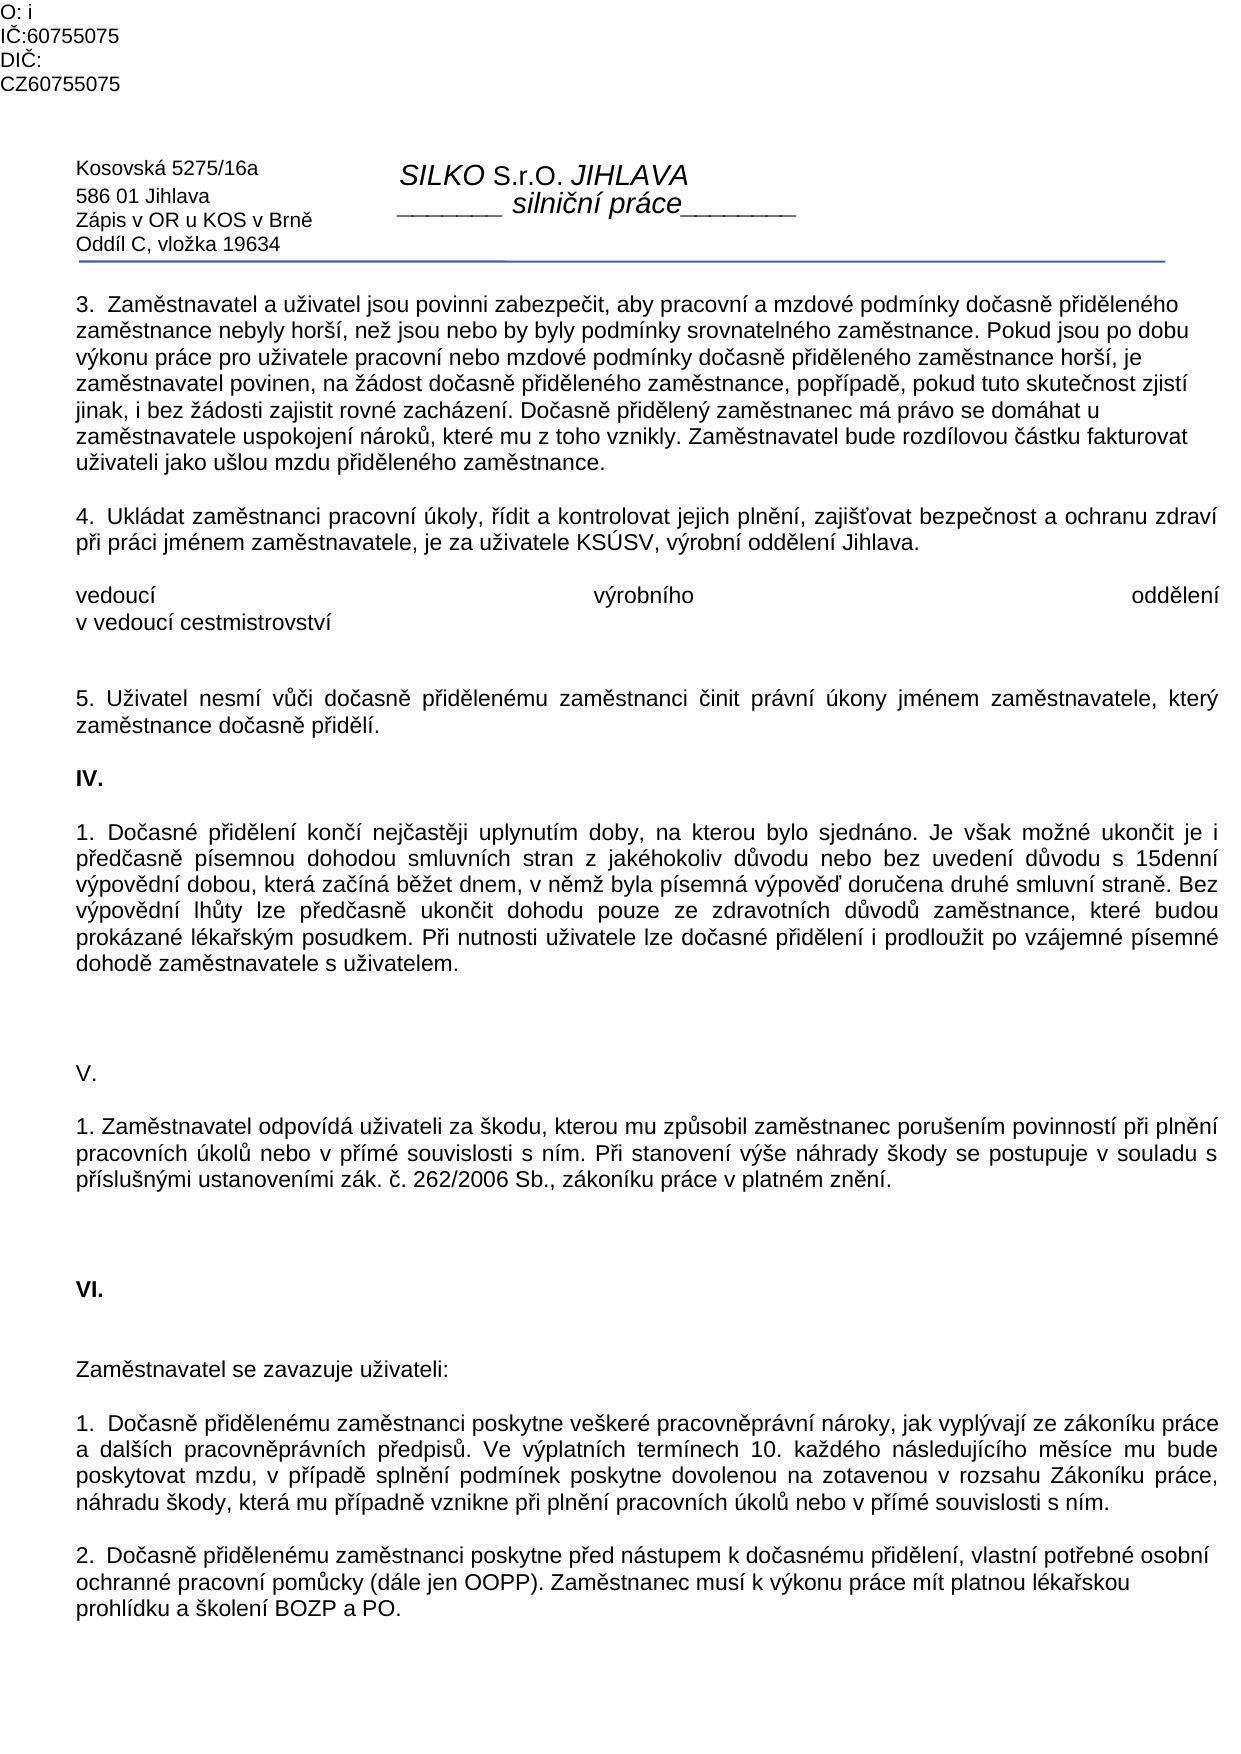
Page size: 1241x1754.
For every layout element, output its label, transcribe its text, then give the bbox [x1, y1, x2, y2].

list Dočasně přidělenému zaměstnanci poskytne veškeré pracovněprávní nároky, jak vyplývají ze zákoníku práce a dalších pracovněprávních předpisů. Ve výplatních termínech 10. každého následujícího měsíce mu bude poskytovat mzdu, v případě splnění podmínek poskytne dovolenou na zotavenou v rozsahu Zákoníku práce, náhradu škody, která mu případně vznikne při plnění pracovních úkolů nebo v přímé souvislosti s ním. [76, 1410, 1219, 1515]
list Dočasné přidělení končí nejčastěji uplynutím doby, na kterou bylo sjednáno. Je však možné ukončit je i předčasně písemnou dohodou smluvních stran z jakéhokoliv důvodu nebo bez uvedení důvodu s 15denní výpovědní dobou, která začíná běžet dnem, v němž byla písemná výpověď doručena druhé smluvní straně. Bez výpovědní lhůty lze předčasně ukončit dohodu pouze ze zdravotních důvodů zaměstnance, které budou prokázané lékařským posudkem. Při nutnosti uživatele lze dočasné přidělení i prodloužit po vzájemné písemné dohodě zaměstnavatele s uživatelem. [76, 818, 1219, 977]
list Dočasně přidělenému zaměstnanci poskytne před nástupem k dočasnému přidělení, vlastní potřebné osobní ochranné pracovní pomůcky (dále jen OOPP). Zaměstnanec musí k výkonu práce mít platnou lékařskou prohlídku a školení BOZP a PO. [76, 1542, 1219, 1621]
text 586 01 Jihlava [76, 184, 1219, 208]
text Zápis v OR u KOS v Brně [76, 208, 1219, 232]
list Zaměstnavatel a uživatel jsou povinni zabezpečit, aby pracovní a mzdové podmínky dočasně přiděleného zaměstnance nebyly horší, než jsou nebo by byly podmínky srovnatelného zaměstnance. Pokud jsou po dobu výkonu práce pro uživatele pracovní nebo mzdové podmínky dočasně přiděleného zaměstnance horší, je zaměstnavatel povinen, na žádost dočasně přiděleného zaměstnance, popřípadě, pokud tuto skutečnost zjistí jinak, i bez žádosti zajistit rovné zacházení. Dočasně přidělený zaměstnanec má právo se domáhat u zaměstnavatele uspokojení nároků, které mu z toho vznikly. Zaměstnavatel bude rozdílovou částku fakturovat uživateli jako ušlou mzdu přiděleného zaměstnance. [76, 291, 1219, 476]
text Kosovská 5275/16a [76, 156, 1219, 180]
text IV. [76, 765, 1219, 791]
list Uživatel nesmí vůči dočasně přidělenému zaměstnanci činit právní úkony jménem zaměstnavatele, který zaměstnance dočasně přidělí. [76, 685, 1219, 738]
list Ukládat zaměstnanci pracovní úkoly, řídit a kontrolovat jejich plnění, zajišťovat bezpečnost a ochranu zdraví při práci jménem zaměstnavatele, je za uživatele KSÚSV, výrobní oddělení Jihlava. [76, 503, 1219, 555]
text V. [76, 1060, 1219, 1086]
text VI. [76, 1276, 1219, 1302]
text Zaměstnavatel se zavazuje uživateli: [76, 1356, 1219, 1383]
text 1. Zaměstnavatel odpovídá uživateli za škodu, kterou mu způsobil zaměstnanec porušením povinností při plnění pracovních úkolů nebo v přímé souvislosti s ním. Při stanovení výše náhrady škody se postupuje v souladu s příslušnými ustanoveními zák. č. 262/2006 Sb., zákoníku práce v platném znění. [76, 1113, 1219, 1192]
text vedoucí výrobního oddělení v vedoucí cestmistrovství [76, 582, 1219, 635]
text Oddíl C, vložka 19634 [76, 232, 1219, 256]
